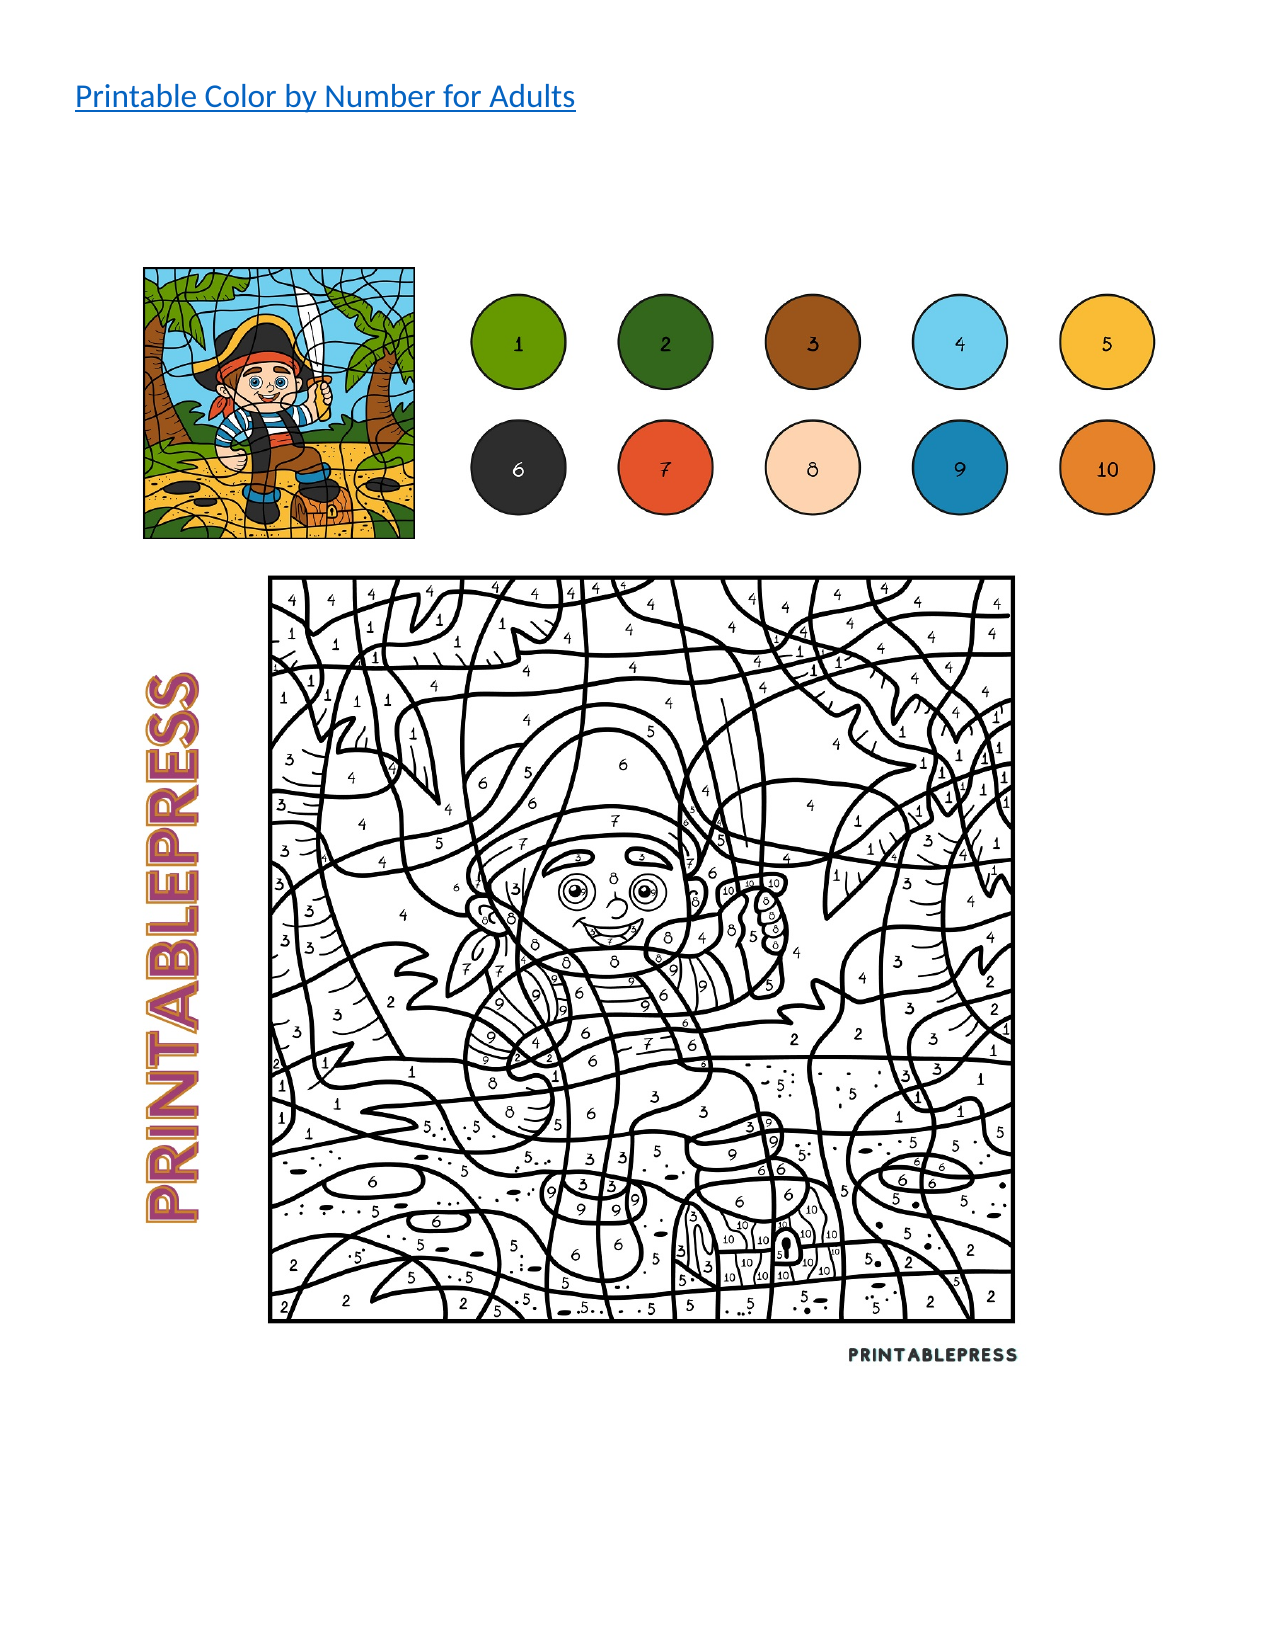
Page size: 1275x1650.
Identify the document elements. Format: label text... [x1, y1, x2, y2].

picture [75, 233, 1207, 1366]
subtitle Printable Color by Number for Adults [75, 75, 1200, 116]
